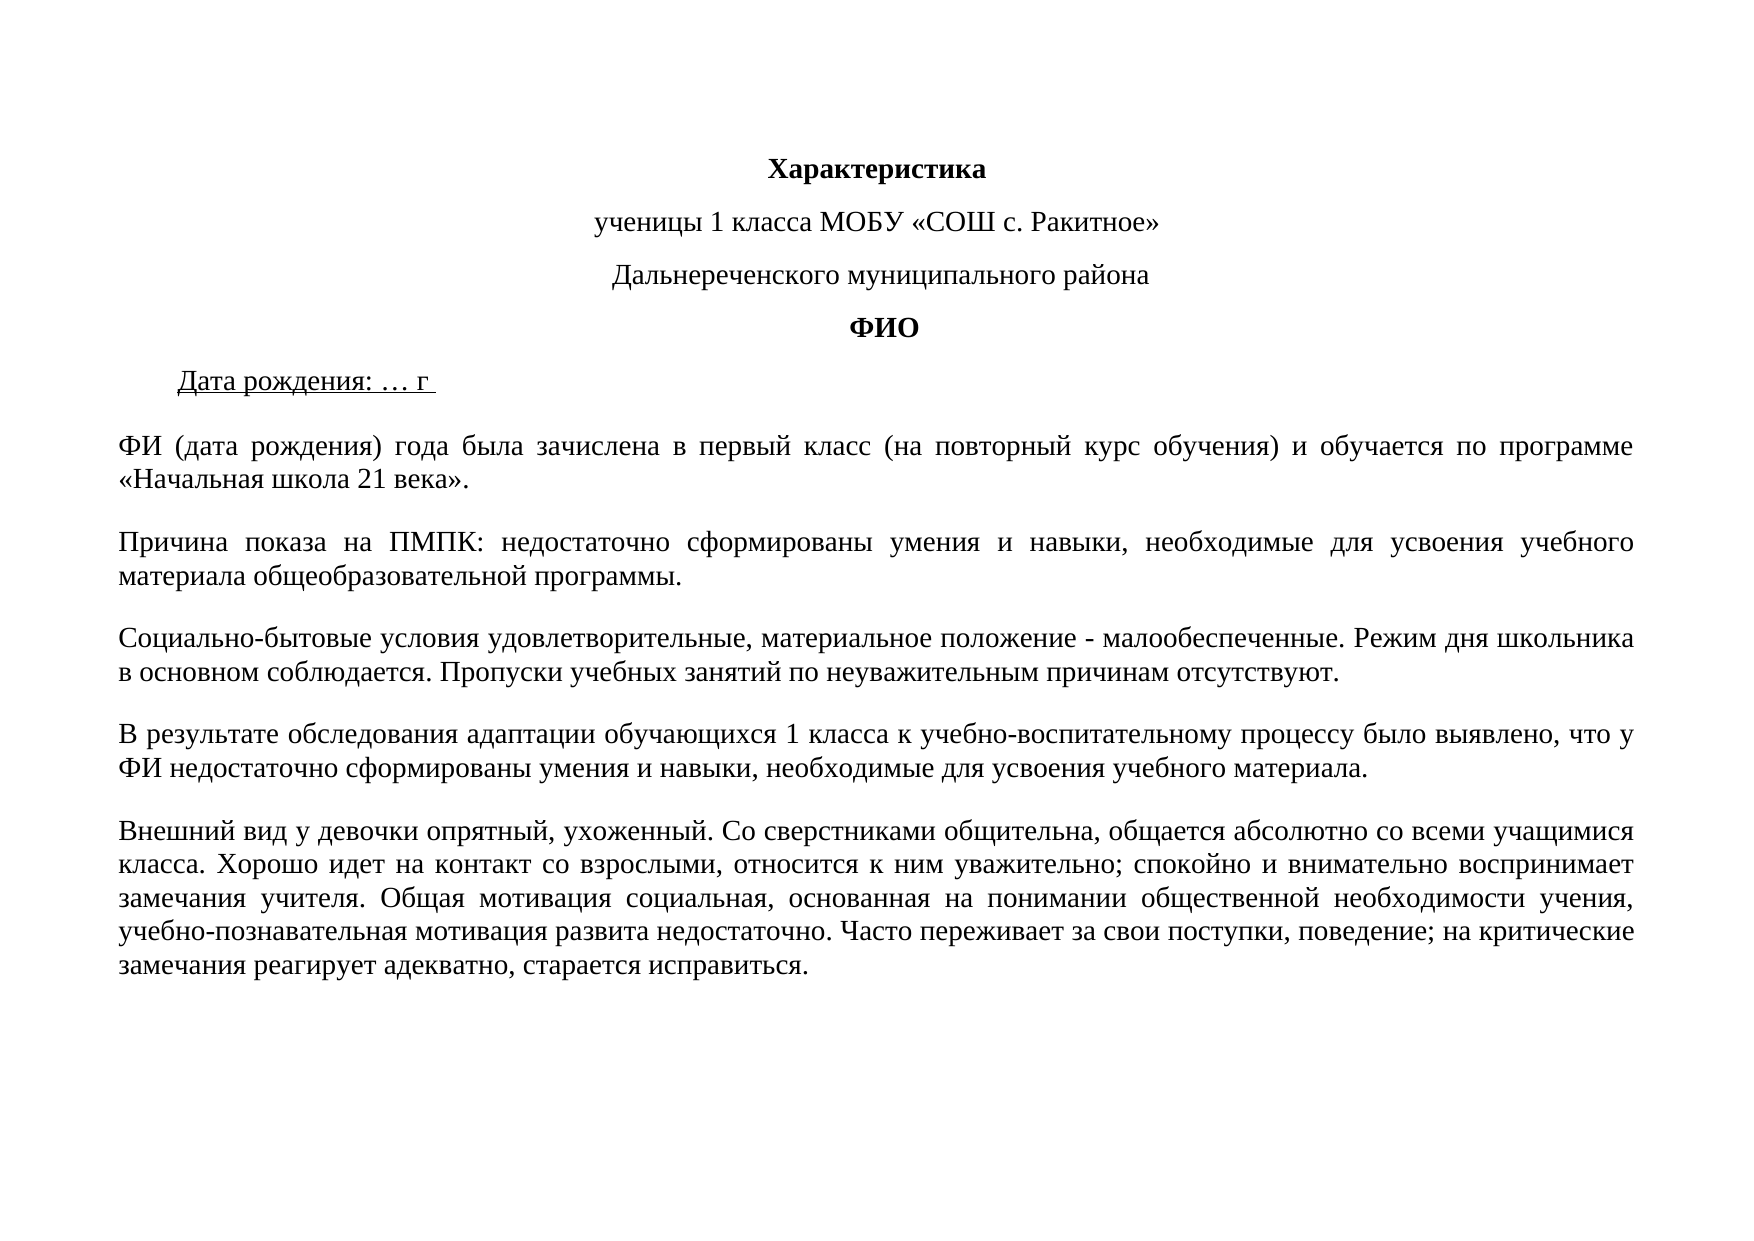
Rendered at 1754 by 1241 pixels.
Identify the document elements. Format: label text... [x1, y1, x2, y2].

text Социально-бытовые условия удовлетворительные, материальное положение - малообеспеченные. Режим дня школьника в основном соблюдается. Пропуски учебных занятий по неуважительным причинам отсутствуют. [118, 620, 1636, 687]
text Дальнереченского муниципального района [59, 257, 1636, 291]
text ФИ (дата рождения) года была зачислена в первый класс (на повторный курс обучения) и обучается по программе «Начальная школа 21 века». [118, 428, 1636, 495]
text Причина показа на ПМПК: недостаточно сформированы умения и навыки, необходимые для усвоения учебного материала общеобразовательной программы. [118, 524, 1636, 591]
text Характеристика [118, 151, 1636, 185]
text ученицы 1 класса МОБУ «СОШ с. Ракитное» [59, 204, 1636, 238]
text Дата рождения: … г [118, 363, 1636, 396]
text В результате обследования адаптации обучающихся 1 класса к учебно-воспитательному процессу было выявлено, что у ФИ недостаточно сформированы умения и навыки, необходимые для усвоения учебного материала. [118, 717, 1636, 784]
text ФИО [59, 310, 1636, 343]
text Внешний вид у девочки опрятный, ухоженный. Со сверстниками общительна, общается абсолютно со всеми учащимися класса. Хорошо идет на контакт со взрослыми, относится к ним уважительно; спокойно и внимательно воспринимает замечания учителя. Общая мотивация социальная, основанная на понимании общественной необходимости учения, учебно-познавательная мотивация развита недостаточно. Часто переживает за свои поступки, поведение; на критические замечания реагирует адекватно, старается исправиться. [118, 813, 1636, 981]
